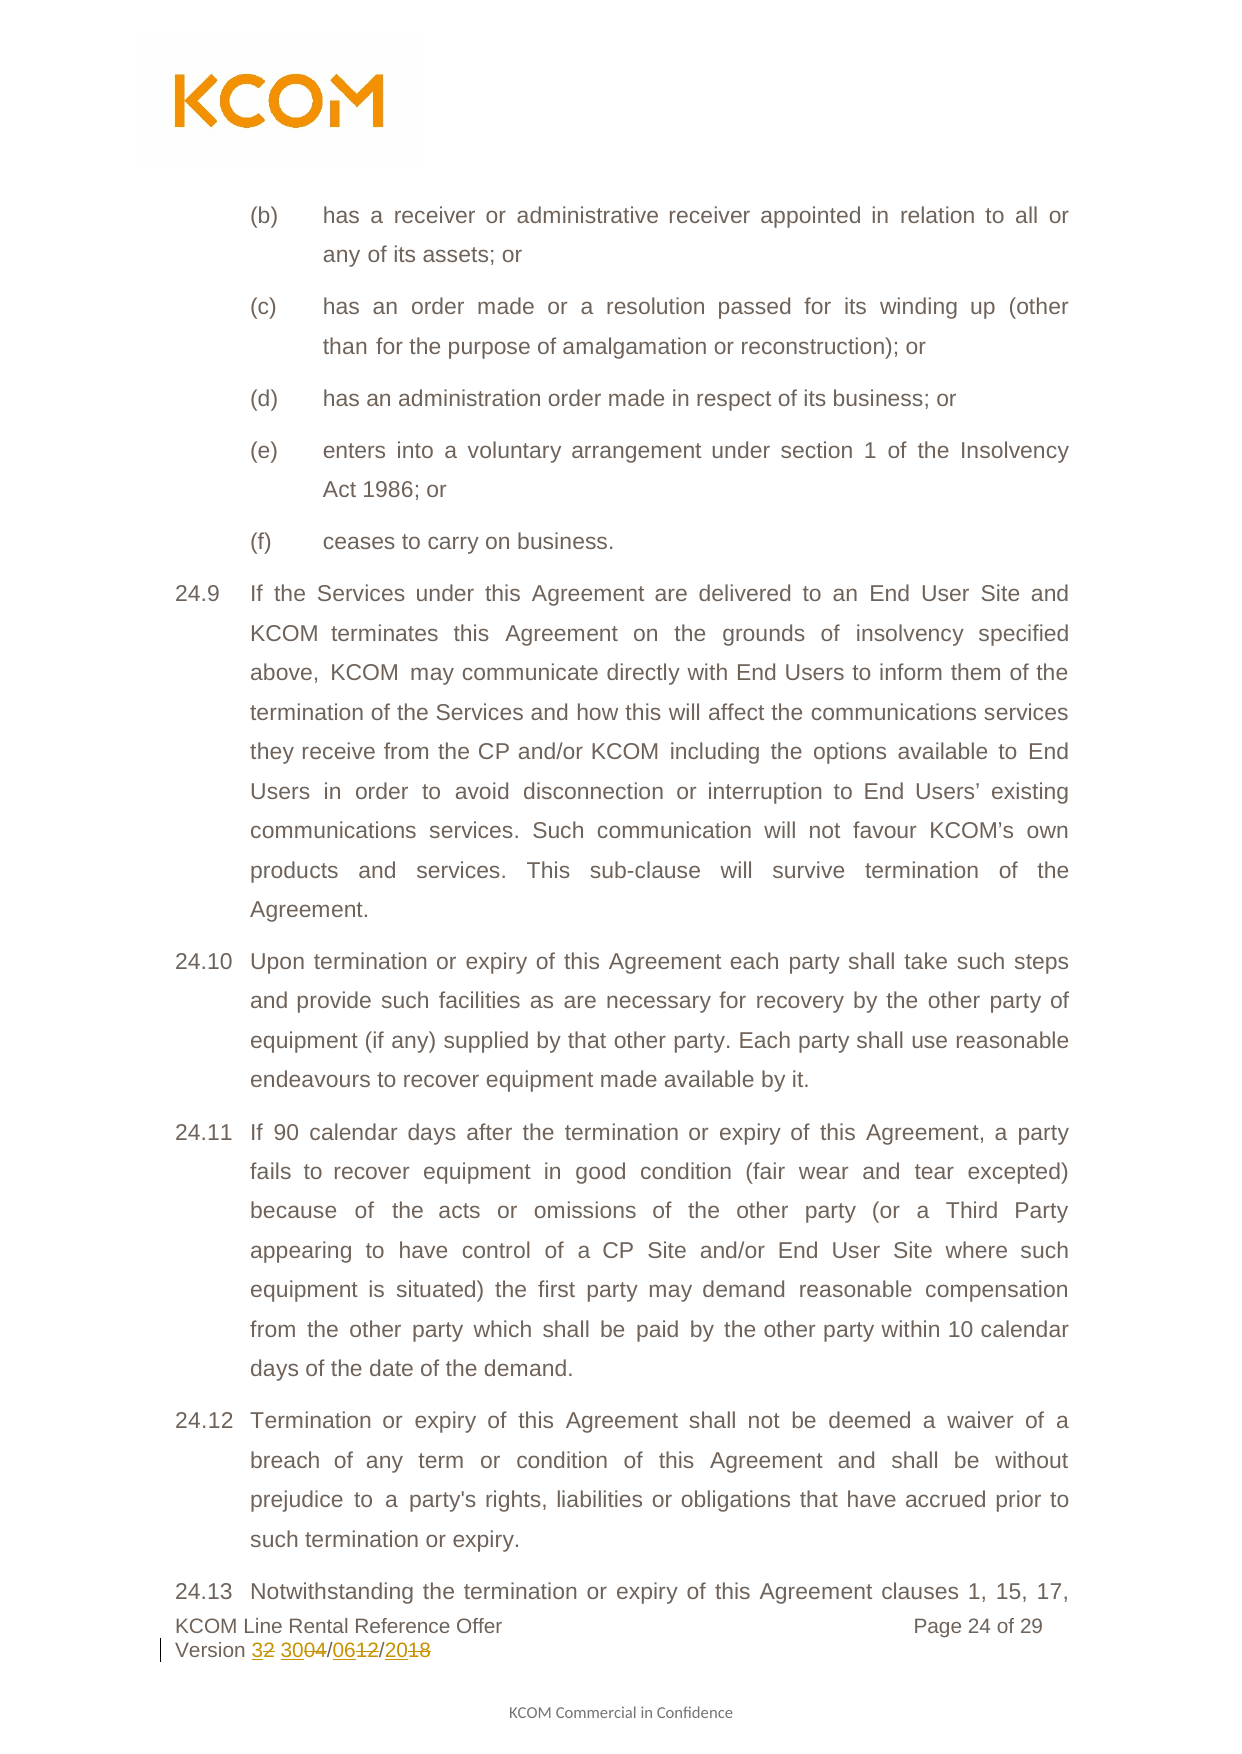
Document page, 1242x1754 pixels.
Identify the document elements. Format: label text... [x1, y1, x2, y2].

list has a receiver or administrative receiver appointed in relation to all or any of its assets; or [250, 202, 1069, 268]
list has an administration order made in respect of its business; or [250, 385, 1069, 411]
list If the Services under this Agreement are delivered to an End User Site and KCOM terminates this Agreement on the grounds of insolvency specified above, KCOM may communicate directly with End Users to inform them of the termination of the Services and how this will affect the communications services they receive from the CP and/or KCOM including the options available to End Users in order to avoid disconnection or interruption to End Users’ existing communications services. Such communication will not favour KCOM’s own products and services. This sub-clause will survive termination of the Agreement. [175, 580, 1069, 922]
list has an order made or a resolution passed for its winding up (other than for the purpose of amalgamation or reconstruction); or [250, 293, 1069, 359]
picture [135, 35, 422, 166]
list Upon termination or expiry of this Agreement each party shall take such steps and provide such facilities as are necessary for recovery by the other party of equipment (if any) supplied by that other party. Each party shall use reasonable endeavours to recover equipment made available by it. [175, 948, 1069, 1093]
list ceases to carry on business. [250, 528, 1069, 554]
list Notwithstanding the termination or expiry of this Agreement clauses 1, 15, 17, 18, 19, 20, 21, 24 and 34 shall continue in full force and effect. [175, 1578, 1069, 1604]
list Termination or expiry of this Agreement shall not be deemed a waiver of a breach of any term or condition of this Agreement and shall be without prejudice to a party's rights, liabilities or obligations that have accrued prior to such termination or expiry. [175, 1407, 1069, 1552]
list If 90 calendar days after the termination or expiry of this Agreement, a party fails to recover equipment in good condition (fair wear and tear excepted) because of the acts or omissions of the other party (or a Third Party appearing to have control of a CP Site and/or End User Site where such equipment is situated) the first party may demand reasonable compensation from the other party which shall be paid by the other party within 10 calendar days of the date of the demand. [175, 1118, 1069, 1382]
list enters into a voluntary arrangement under section 1 of the Insolvency Act 1986; or [250, 437, 1069, 503]
